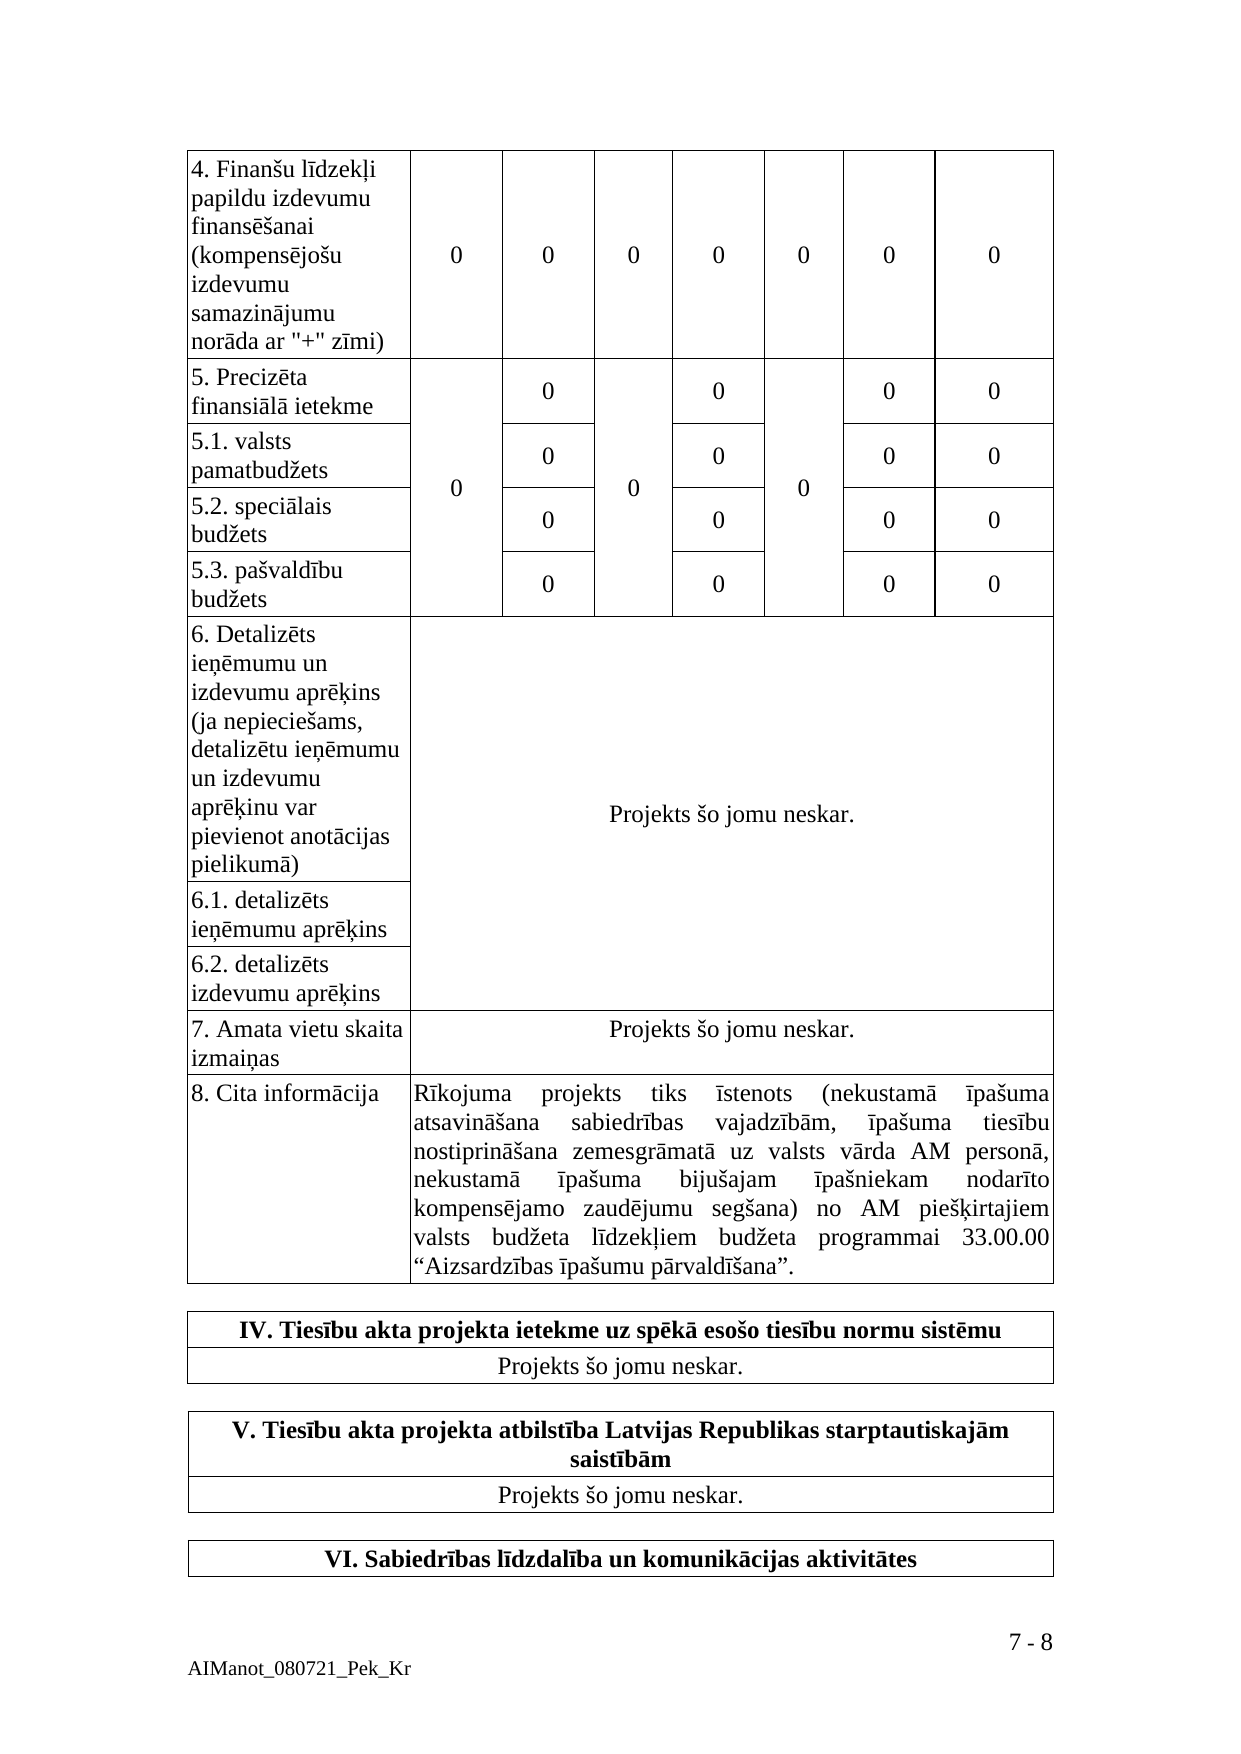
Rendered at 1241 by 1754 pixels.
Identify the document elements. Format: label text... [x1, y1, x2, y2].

table_header VI. Sabiedrības līdzdalība un komunikācijas aktivitātes [189, 1541, 1053, 1576]
table_cell 0 [936, 488, 1053, 551]
table_cell 0 [673, 488, 764, 551]
table_cell 0 [503, 359, 594, 422]
table_header IV. Tiesību akta projekta ietekme uz spēkā esošo tiesību normu sistēmu [188, 1312, 1053, 1347]
table_cell 5.3. pašvaldību budžets [188, 552, 410, 616]
table_cell 0 [844, 424, 934, 487]
table_cell 0 [503, 151, 594, 358]
table_cell 5.1. valsts pamatbudžets [188, 424, 410, 487]
table_cell 0 [673, 552, 764, 616]
table_cell 4. Finanšu līdzekļi papildu izdevumu finansēšanai (kompensējošu izdevumu samazinājumu norāda ar "+" zīmi) [188, 151, 410, 358]
table_cell 0 [765, 151, 843, 358]
table_header V. Tiesību akta projekta atbilstība Latvijas Republikas starptautiskajām saistībām [189, 1412, 1053, 1476]
table_cell 0 [844, 552, 934, 616]
table_cell 0 [503, 488, 594, 551]
table_cell 0 [411, 151, 502, 358]
table_cell 8. Cita informācija [188, 1075, 410, 1282]
table_cell 5. Precizēta finansiālā ietekme [188, 359, 410, 422]
table_cell 6. Detalizēts ieņēmumu un izdevumu aprēķins (ja nepieciešams, detalizētu ieņēmumu un izdevumu aprēķinu var pievienot anotācijas pielikumā) [188, 617, 410, 881]
table_cell 0 [936, 359, 1053, 422]
table_cell 0 [936, 424, 1053, 487]
table_cell 0 [595, 359, 672, 616]
table_cell Rīkojuma projekts tiks īstenots (nekustamā īpašuma atsavināšana sabiedrības vajadzībām, īpašuma tiesību nostiprināšana zemesgrāmatā uz valsts vārda AM personā, nekustamā īpašuma bijušajam īpašniekam nodarīto kompensējamo zaudējumu segšana) no AM piešķirtajiem valsts budžeta līdzekļiem budžeta programmai 33.00.00 “Aizsardzības īpašumu pārvaldīšana”. [411, 1075, 1053, 1282]
table_cell 5.2. speciālais budžets [188, 488, 410, 551]
table_cell 0 [936, 552, 1053, 616]
table_cell 0 [844, 488, 934, 551]
table_cell 0 [844, 359, 934, 422]
table_cell 0 [595, 151, 672, 358]
table_cell 0 [503, 552, 594, 616]
table_cell 0 [411, 359, 502, 616]
table_cell 7. Amata vietu skaita izmaiņas [188, 1011, 410, 1074]
table_cell Projekts šo jomu neskar. [189, 1477, 1053, 1512]
table_cell Projekts šo jomu neskar. [411, 1011, 1053, 1074]
table_cell 0 [673, 151, 764, 358]
table_cell 0 [673, 359, 764, 422]
table_cell 6.1. detalizēts ieņēmumu aprēķins [188, 882, 410, 946]
table_cell Projekts šo jomu neskar. [188, 1348, 1053, 1383]
table_cell 0 [765, 359, 843, 616]
table_cell 0 [844, 151, 934, 358]
table_cell 0 [503, 424, 594, 487]
table_cell 6.2. detalizēts izdevumu aprēķins [188, 947, 410, 1010]
table_cell 0 [936, 151, 1053, 358]
table_cell 0 [673, 424, 764, 487]
table_cell Projekts šo jomu neskar. [411, 617, 1053, 1010]
